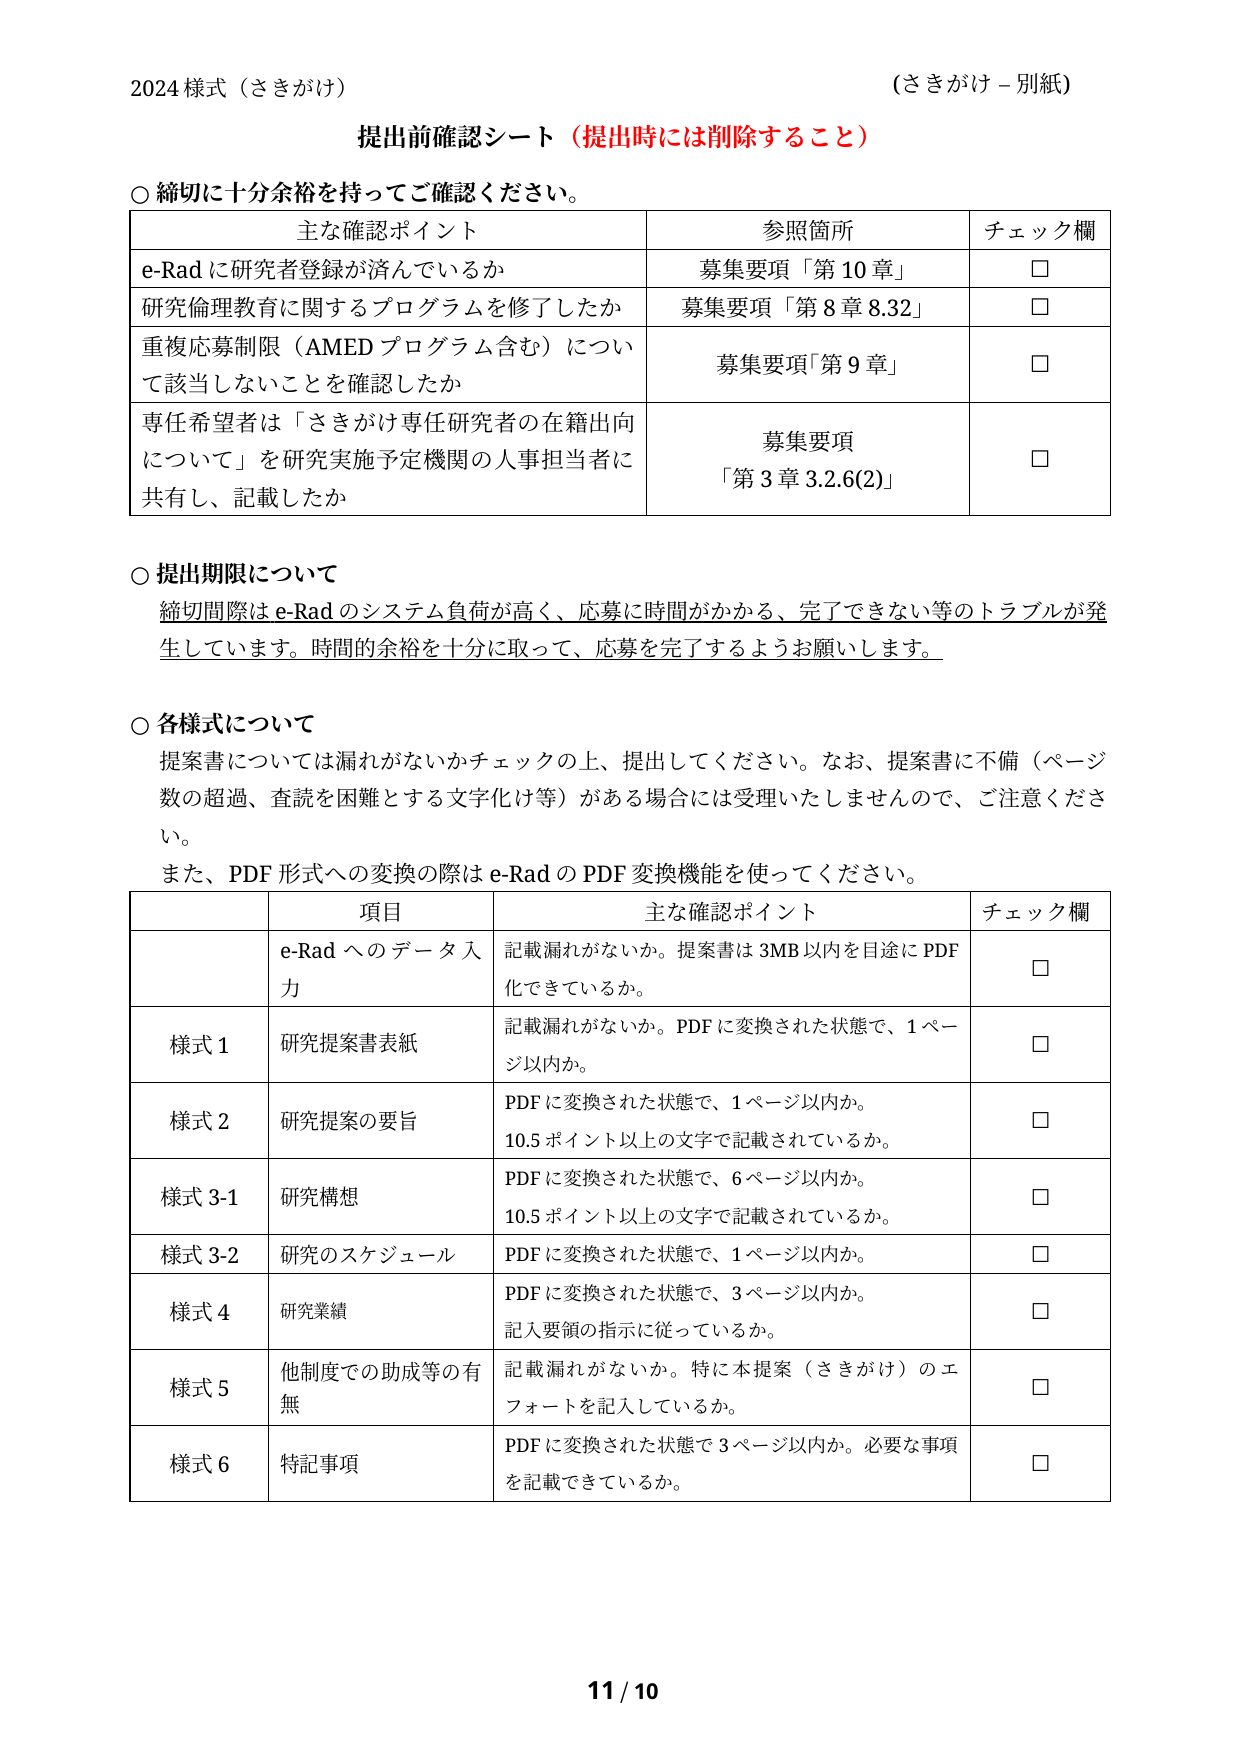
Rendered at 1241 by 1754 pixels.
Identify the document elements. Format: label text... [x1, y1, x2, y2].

table_cell [971, 1159, 1110, 1234]
table_cell 様式6 [131, 1426, 268, 1501]
text ○ 締切に十分余裕を持ってご確認ください。 [130, 172, 1110, 210]
table_cell PDFに変換された状態で、1ページ以内か。 [494, 1235, 970, 1272]
table_cell 募集要項「第10章」 [647, 250, 969, 287]
table_cell [131, 931, 268, 1006]
table_cell [970, 327, 1110, 402]
table_cell [971, 1350, 1110, 1424]
table_cell [970, 288, 1110, 326]
table_header 主な確認ポイント [494, 892, 970, 930]
table_cell 研究業績 [269, 1274, 493, 1348]
table_cell 募集要項「第8章8.32」 [647, 288, 969, 326]
table_cell 様式5 [131, 1350, 268, 1424]
table_cell [970, 250, 1110, 287]
table_cell 記載漏れがないか。PDFに変換された状態で、1ページ以内か。 [494, 1007, 970, 1082]
table_cell [971, 1083, 1110, 1158]
table_cell [971, 1426, 1110, 1501]
table_header 参照箇所 [647, 211, 969, 248]
table_cell 様式4 [131, 1274, 268, 1348]
table_cell 研究提案書表紙 [269, 1007, 493, 1082]
subtitle 提出前確認シート（提出時には削除すること） [130, 117, 1110, 154]
table_cell PDFに変換された状態で、3ページ以内か。 記入要領の指示に従っているか。 [494, 1274, 970, 1348]
table_header チェック欄 [970, 211, 1110, 248]
table_cell [971, 1274, 1110, 1348]
table_cell 専任希望者は「さきがけ専任研究者の在籍出向について」を研究実施予定機関の人事担当者に共有し、記載したか [131, 403, 646, 515]
table_cell 様式3-1 [131, 1159, 268, 1234]
table_cell [971, 1007, 1110, 1082]
table_cell 様式1 [131, 1007, 268, 1082]
table_cell 募集要項 「第3章3.2.6(2)」 [647, 403, 969, 515]
table_cell 様式3-2 [131, 1235, 268, 1272]
text ○ 各様式について [130, 704, 1110, 741]
table_header 主な確認ポイント [131, 211, 646, 248]
table_cell 様式2 [131, 1083, 268, 1158]
text また、PDF 形式への変換の際はe-RadのPDF変換機能を使ってください。 [159, 854, 1110, 891]
table_cell 特記事項 [269, 1426, 493, 1501]
text ○ 提出期限について [130, 554, 1110, 591]
table_cell [971, 1235, 1110, 1272]
table_cell e-Radへのデータ入力 [269, 931, 493, 1006]
table_cell [971, 931, 1110, 1006]
table_cell PDFに変換された状態で、1ページ以内か。 10.5ポイント以上の文字で記載されているか。 [494, 1083, 970, 1158]
table_cell 研究倫理教育に関するプログラムを修了したか [131, 288, 646, 326]
table_cell PDFに変換された状態で3ページ以内か。必要な事項を記載できているか。 [494, 1426, 970, 1501]
table_cell 他制度での助成等の有無 [269, 1350, 493, 1424]
table_header 項目 [269, 892, 493, 930]
table_cell 記載漏れがないか。特に本提案（さきがけ）のエフォートを記入しているか。 [494, 1350, 970, 1424]
table_cell 募集要項｢第9章｣ [647, 327, 969, 402]
table_cell e-Radに研究者登録が済んでいるか [131, 250, 646, 287]
table_cell 記載漏れがないか。提案書は3MB以内を目途にPDF化できているか。 [494, 931, 970, 1006]
table_cell 研究構想 [269, 1159, 493, 1234]
text 提案書については漏れがないかチェックの上、提出してください。なお、提案書に不備（ページ数の超過、査読を困難とする文字化け等）がある場合には受理いたしませんので、ご注意ください。 [159, 741, 1110, 854]
table_cell PDFに変換された状態で、6ページ以内か。 10.5ポイント以上の文字で記載されているか。 [494, 1159, 970, 1234]
table_header チェック欄 [971, 892, 1110, 930]
table_cell [970, 403, 1110, 515]
table_cell 研究のスケジュール [269, 1235, 493, 1272]
text 締切間際はe-Radのシステム負荷が高く、応募に時間がかかる、完了できない等のトラブルが発生しています。時間的余裕を十分に取って、応募を完了するようお願いします。 [159, 591, 1110, 666]
table_header [131, 892, 268, 930]
table_cell 研究提案の要旨 [269, 1083, 493, 1158]
table_cell 重複応募制限（AMEDプログラム含む）について該当しないことを確認したか [131, 327, 646, 402]
